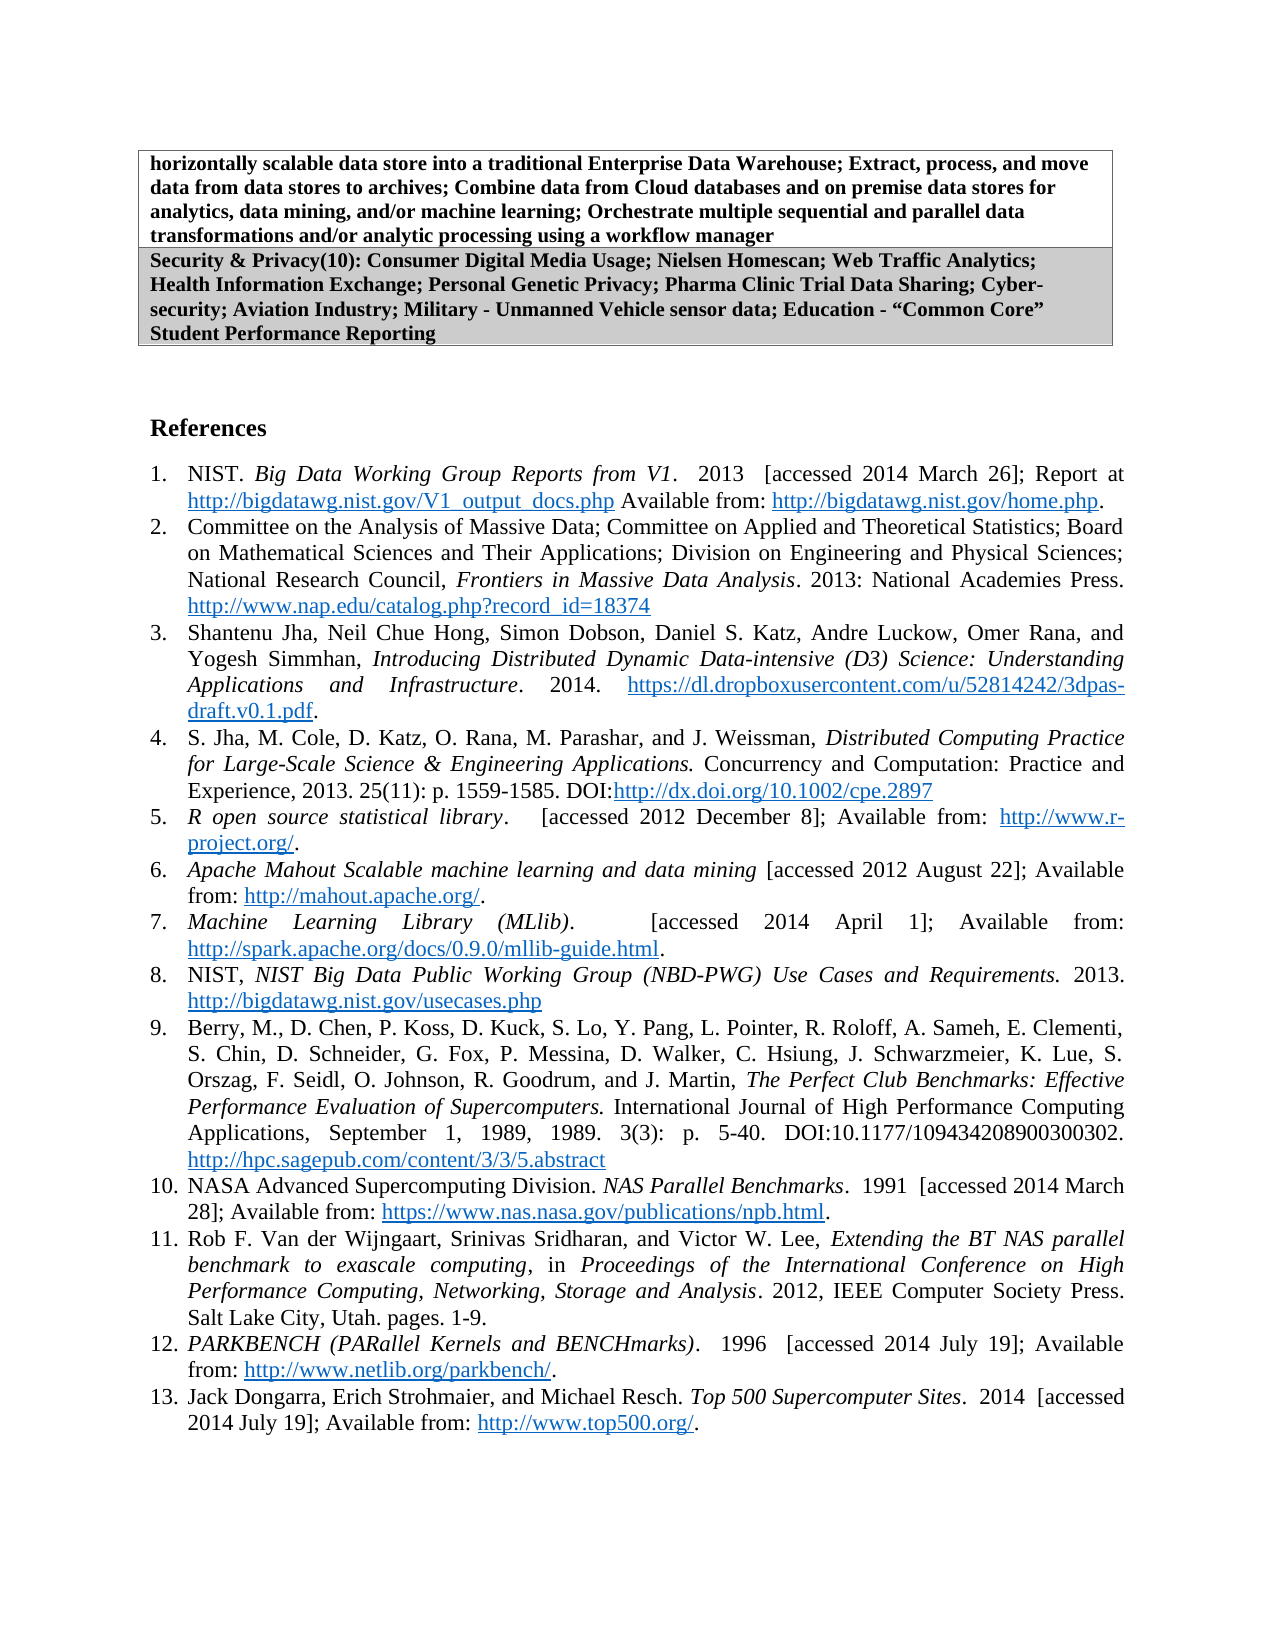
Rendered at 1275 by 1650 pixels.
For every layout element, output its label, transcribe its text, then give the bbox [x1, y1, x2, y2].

text References [150, 413, 1125, 441]
text 5. R open source statistical library. [accessed 2012 December 8]; Available from: http://www.r-project.org/. [150, 803, 1125, 856]
text 3. Shantenu Jha, Neil Chue Hong, Simon Dobson, Daniel S. Katz, Andre Luckow, Omer Rana, and Yogesh Simmhan, Introducing Distributed Dynamic Data-intensive (D3) Science: Understanding Applications and Infrastructure. 2014. https://dl.dropboxusercontent.com/u/52814242/3dpas-draft.v0.1.pdf. [150, 618, 1125, 724]
table_cell Security & Privacy(10): Consumer Digital Media Usage; Nielsen Homescan; Web Traffic Analytics; Health Information Exchange; Personal Genetic Privacy; Pharma Clinic Trial Data Sharing; Cyber-security; Aviation Industry; Military - Unmanned Vehicle sensor data; Education - “Common Core” Student Performance Reporting [139, 248, 1112, 344]
text 10. NASA Advanced Supercomputing Division. NAS Parallel Benchmarks. 1991 [accessed 2014 March 28]; Available from: https://www.nas.nasa.gov/publications/npb.html. [150, 1172, 1125, 1225]
text 1. NIST. Big Data Working Group Reports from V1. 2013 [accessed 2014 March 26]; Report at http://bigdatawg.nist.gov/V1_output_docs.php Available from: http://bigdatawg.nist.gov/home.php. [150, 460, 1125, 513]
text 12. PARKBENCH (PARallel Kernels and BENCHmarks). 1996 [accessed 2014 July 19]; Available from: http://www.netlib.org/parkbench/. [150, 1330, 1125, 1383]
text 7. Machine Learning Library (MLlib). [accessed 2014 April 1]; Available from: http://spark.apache.org/docs/0.9.0/mllib-guide.html. [150, 908, 1125, 961]
text 4. S. Jha, M. Cole, D. Katz, O. Rana, M. Parashar, and J. Weissman, Distributed Computing Practice for Large-Scale Science & Engineering Applications. Concurrency and Computation: Practice and Experience, 2013. 25(11): p. 1559-1585. DOI:http://dx.doi.org/10.1002/cpe.2897 [150, 724, 1125, 803]
text 9. Berry, M., D. Chen, P. Koss, D. Kuck, S. Lo, Y. Pang, L. Pointer, R. Roloff, A. Sameh, E. Clementi, S. Chin, D. Schneider, G. Fox, P. Messina, D. Walker, C. Hsiung, J. Schwarzmeier, K. Lue, S. Orszag, F. Seidl, O. Johnson, R. Goodrum, and J. Martin, The Perfect Club Benchmarks: Effective Performance Evaluation of Supercomputers. International Journal of High Performance Computing Applications, September 1, 1989, 1989. 3(3): p. 5-40. DOI:10.1177/109434208900300302. http://hpc.sagepub.com/content/3/3/5.abstract [150, 1014, 1125, 1172]
text 2. Committee on the Analysis of Massive Data; Committee on Applied and Theoretical Statistics; Board on Mathematical Sciences and Their Applications; Division on Engineering and Physical Sciences; National Research Council, Frontiers in Massive Data Analysis. 2013: National Academies Press. http://www.nap.edu/catalog.php?record_id=18374 [150, 513, 1125, 618]
text 13. Jack Dongarra, Erich Strohmaier, and Michael Resch. Top 500 Supercomputer Sites. 2014 [accessed 2014 July 19]; Available from: http://www.top500.org/. [150, 1383, 1125, 1436]
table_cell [139, 151, 1112, 247]
text 6. Apache Mahout Scalable machine learning and data mining [accessed 2012 August 22]; Available from: http://mahout.apache.org/. [150, 856, 1125, 908]
text 8. NIST, NIST Big Data Public Working Group (NBD-PWG) Use Cases and Requirements. 2013. http://bigdatawg.nist.gov/usecases.php [150, 961, 1125, 1014]
text 11. Rob F. Van der Wijngaart, Srinivas Sridharan, and Victor W. Lee, Extending the BT NAS parallel benchmark to exascale computing, in Proceedings of the International Conference on High Performance Computing, Networking, Storage and Analysis. 2012, IEEE Computer Society Press. Salt Lake City, Utah. pages. 1-9. [150, 1225, 1125, 1330]
